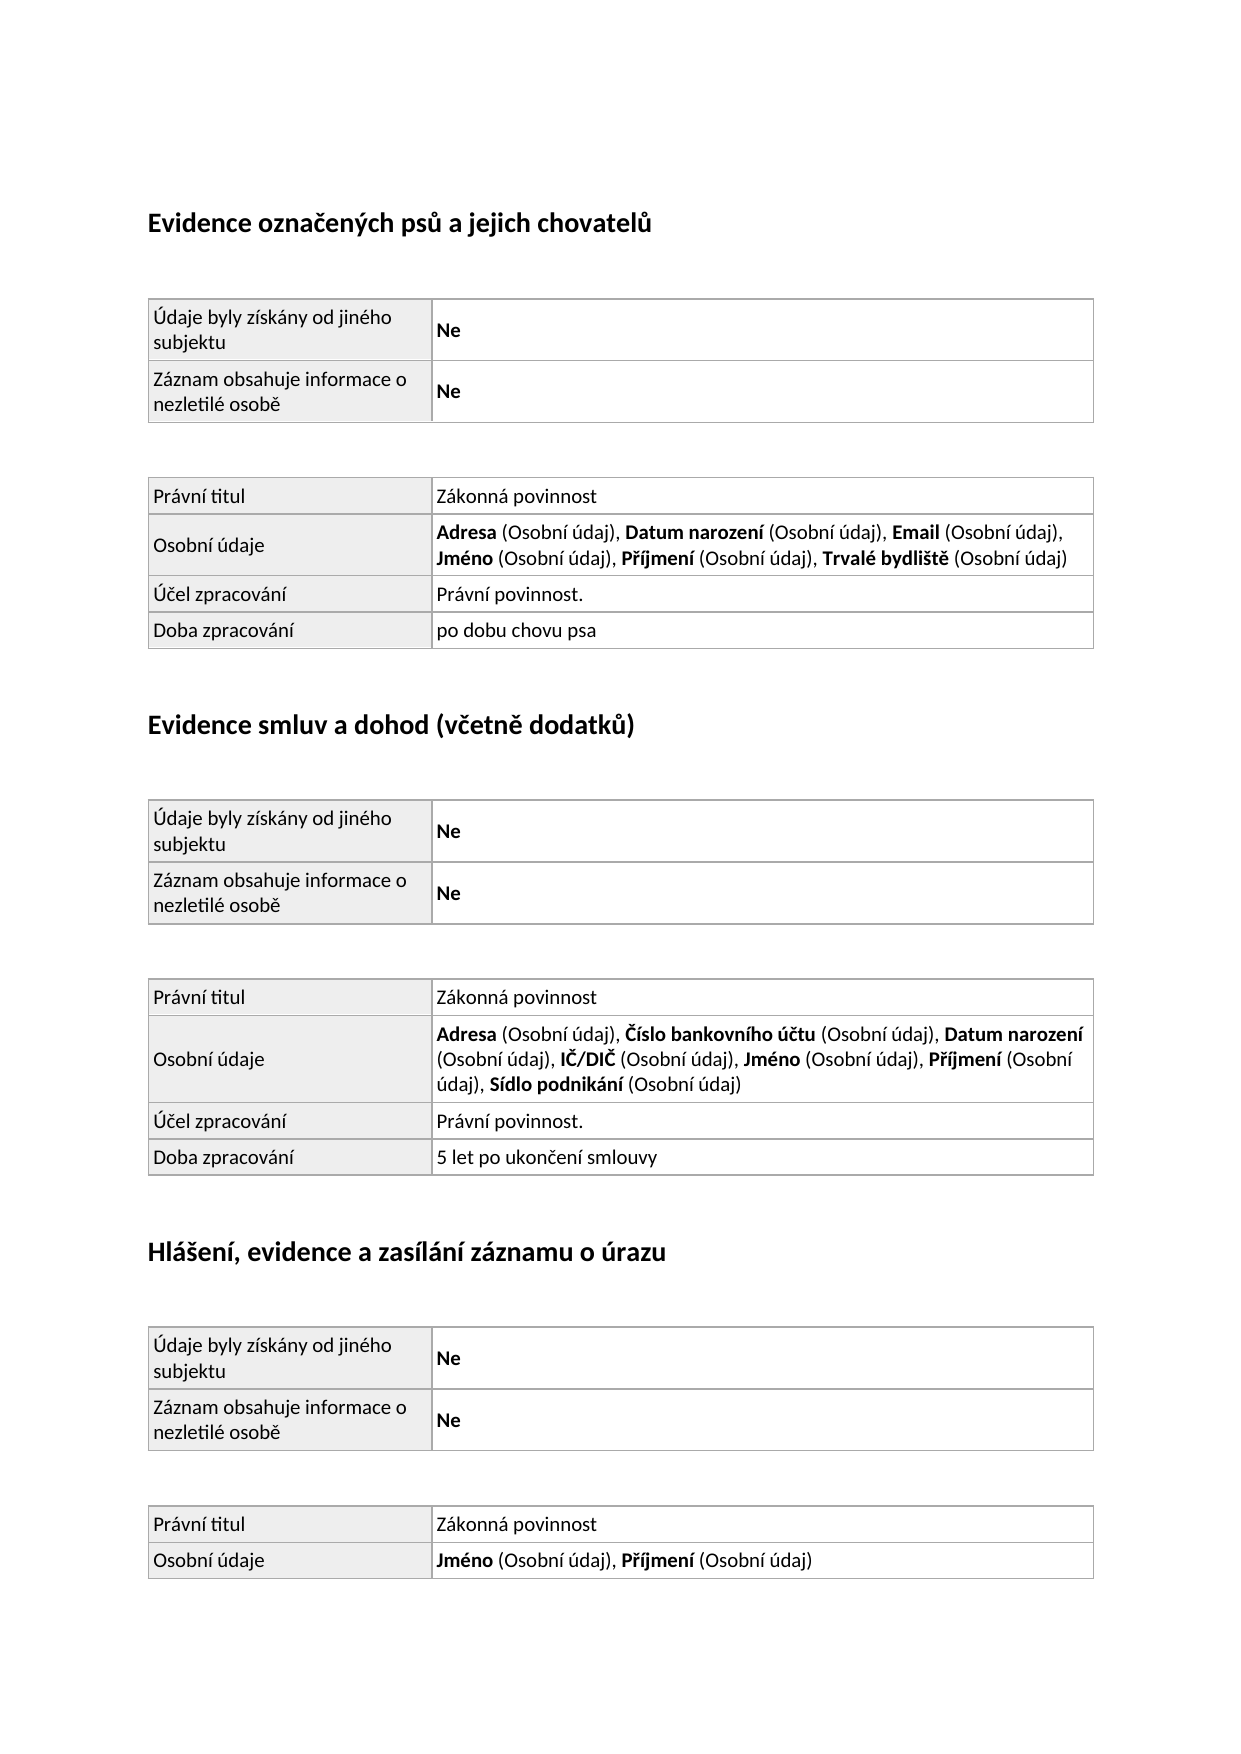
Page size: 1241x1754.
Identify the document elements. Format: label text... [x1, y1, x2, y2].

table_header Ne [433, 1328, 1093, 1388]
table_header Ne [433, 300, 1093, 359]
table_cell Doba zpracování [149, 1140, 431, 1174]
table_cell Záznam obsahuje informace o nezletilé osobě [149, 863, 431, 923]
table_cell 5 let po ukončení smlouvy [433, 1140, 1093, 1174]
subtitle Hlášení, evidence a zasílání záznamu o úrazu [148, 1234, 1093, 1268]
table_cell Ne [433, 1390, 1093, 1450]
table_cell Účel zpracování [149, 1103, 431, 1138]
table_cell Právní povinnost. [433, 576, 1093, 611]
table_header Právní titul [149, 1507, 431, 1541]
table_cell Ne [433, 863, 1093, 923]
table_header Zákonná povinnost [433, 478, 1093, 513]
table_cell Ne [433, 361, 1093, 421]
table_cell Účel zpracování [149, 576, 431, 611]
table_header Právní titul [149, 478, 431, 513]
table_cell Jméno (Osobní údaj), Příjmení (Osobní údaj) [433, 1543, 1093, 1578]
table_cell Osobní údaje [149, 1016, 431, 1102]
table_header Právní titul [149, 980, 431, 1014]
table_header Údaje byly získány od jiného subjektu [149, 300, 431, 359]
table_header Zákonná povinnost [433, 980, 1093, 1014]
table_header Ne [433, 801, 1093, 861]
table_cell Právní povinnost. [433, 1103, 1093, 1138]
table_cell Osobní údaje [149, 515, 431, 575]
table_cell Osobní údaje [149, 1543, 431, 1578]
subtitle Evidence smluv a dohod (včetně dodatků) [148, 707, 1093, 741]
table_header Údaje byly získány od jiného subjektu [149, 801, 431, 861]
subtitle Evidence označených psů a jejich chovatelů [148, 206, 1093, 240]
table_cell po dobu chovu psa [433, 613, 1093, 647]
table_cell Doba zpracování [149, 613, 431, 647]
table_cell Adresa (Osobní údaj), Datum narození (Osobní údaj), Email (Osobní údaj), Jméno (Osobní údaj), Příjmení (Osobní údaj), Trvalé bydliště (Osobní údaj) [433, 515, 1093, 575]
table_header Zákonná povinnost [433, 1507, 1093, 1541]
table_cell Adresa (Osobní údaj), Číslo bankovního účtu (Osobní údaj), Datum narození (Osobní údaj), IČ/DIČ (Osobní údaj), Jméno (Osobní údaj), Příjmení (Osobní údaj), Sídlo podnikání (Osobní údaj) [433, 1016, 1093, 1102]
table_header Údaje byly získány od jiného subjektu [149, 1328, 431, 1388]
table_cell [149, 1390, 431, 1450]
table_cell Záznam obsahuje informace o nezletilé osobě [149, 361, 431, 421]
